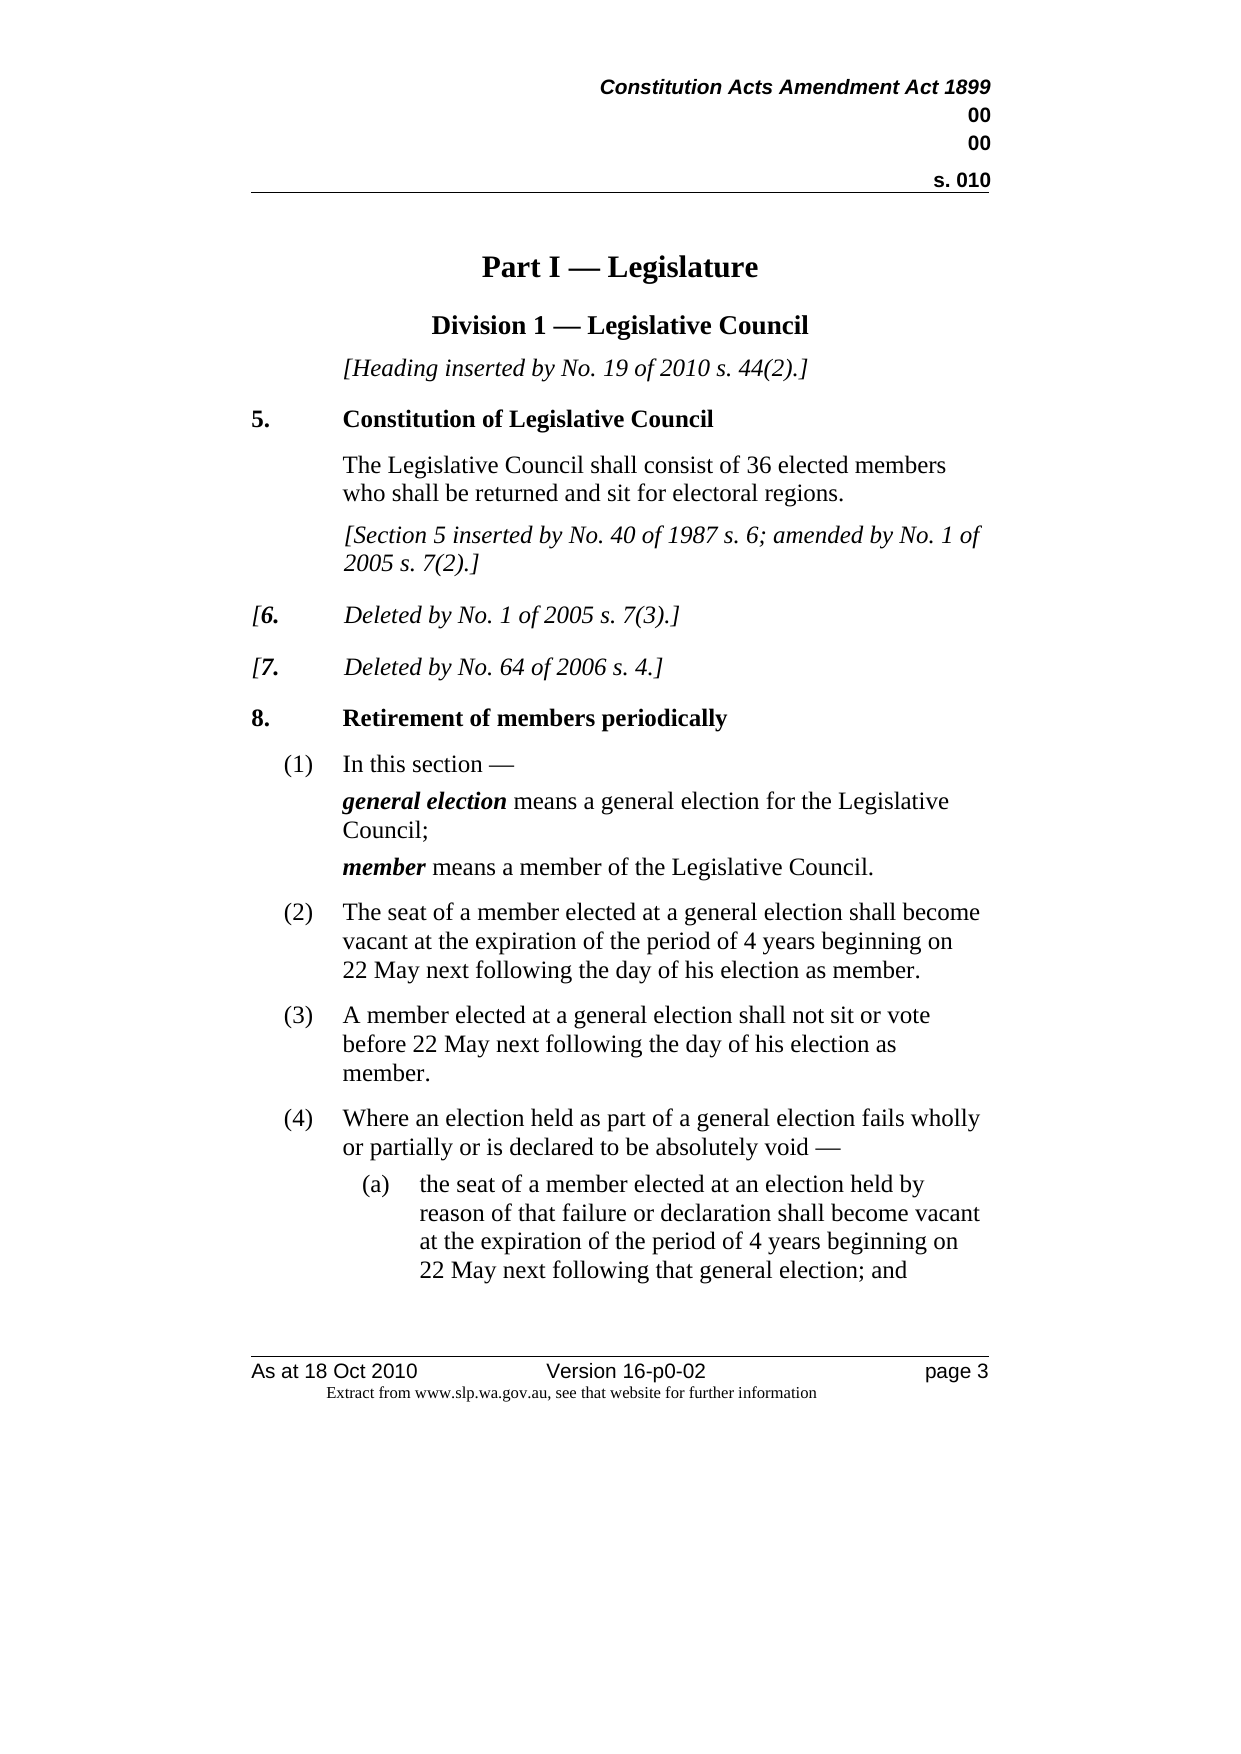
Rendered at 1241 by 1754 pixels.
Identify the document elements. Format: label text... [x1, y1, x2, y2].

subtitle 8. Retirement of members periodically [251, 703, 989, 732]
text (3) A member elected at a general election shall not sit or vote before 22 May next following the day of his election as member. [251, 1000, 989, 1086]
text member means a member of the Legislative Council. [251, 852, 989, 881]
subtitle Part I — Legislature [251, 248, 989, 284]
text (2) The seat of a member elected at a general election shall become vacant at the expiration of the period of 4 years beginning on 22 May next following the day of his election as member. [251, 897, 989, 983]
text [6. Deleted by No. 1 of 2005 s. 7(3).] [251, 600, 989, 629]
text (a) the seat of a member elected at an election held by reason of that failure or declaration shall become vacant at the expiration of the period of 4 years beginning on 22 May next following that general election; and [251, 1169, 989, 1284]
text (1) In this section — [251, 749, 989, 778]
text general election means a general election for the Legislative Council; [251, 786, 989, 843]
subtitle 5. Constitution of Legislative Council [251, 404, 989, 433]
text The Legislative Council shall consist of 36 elected members who shall be returned and sit for electoral regions. [251, 450, 989, 507]
text (4) Where an election held as part of a general election fails wholly or partially or is declared to be absolutely void — [251, 1103, 989, 1161]
subtitle Division 1 — Legislative Council [251, 309, 989, 340]
text [7. Deleted by No. 64 of 2006 s. 4.] [251, 652, 989, 681]
text [Section 5 inserted by No. 40 of 1987 s. 6; amended by No. 1 of 2005 s. 7(2).] [251, 520, 989, 577]
subtitle [Heading inserted by No. 19 of 2010 s. 44(2).] [251, 353, 989, 381]
